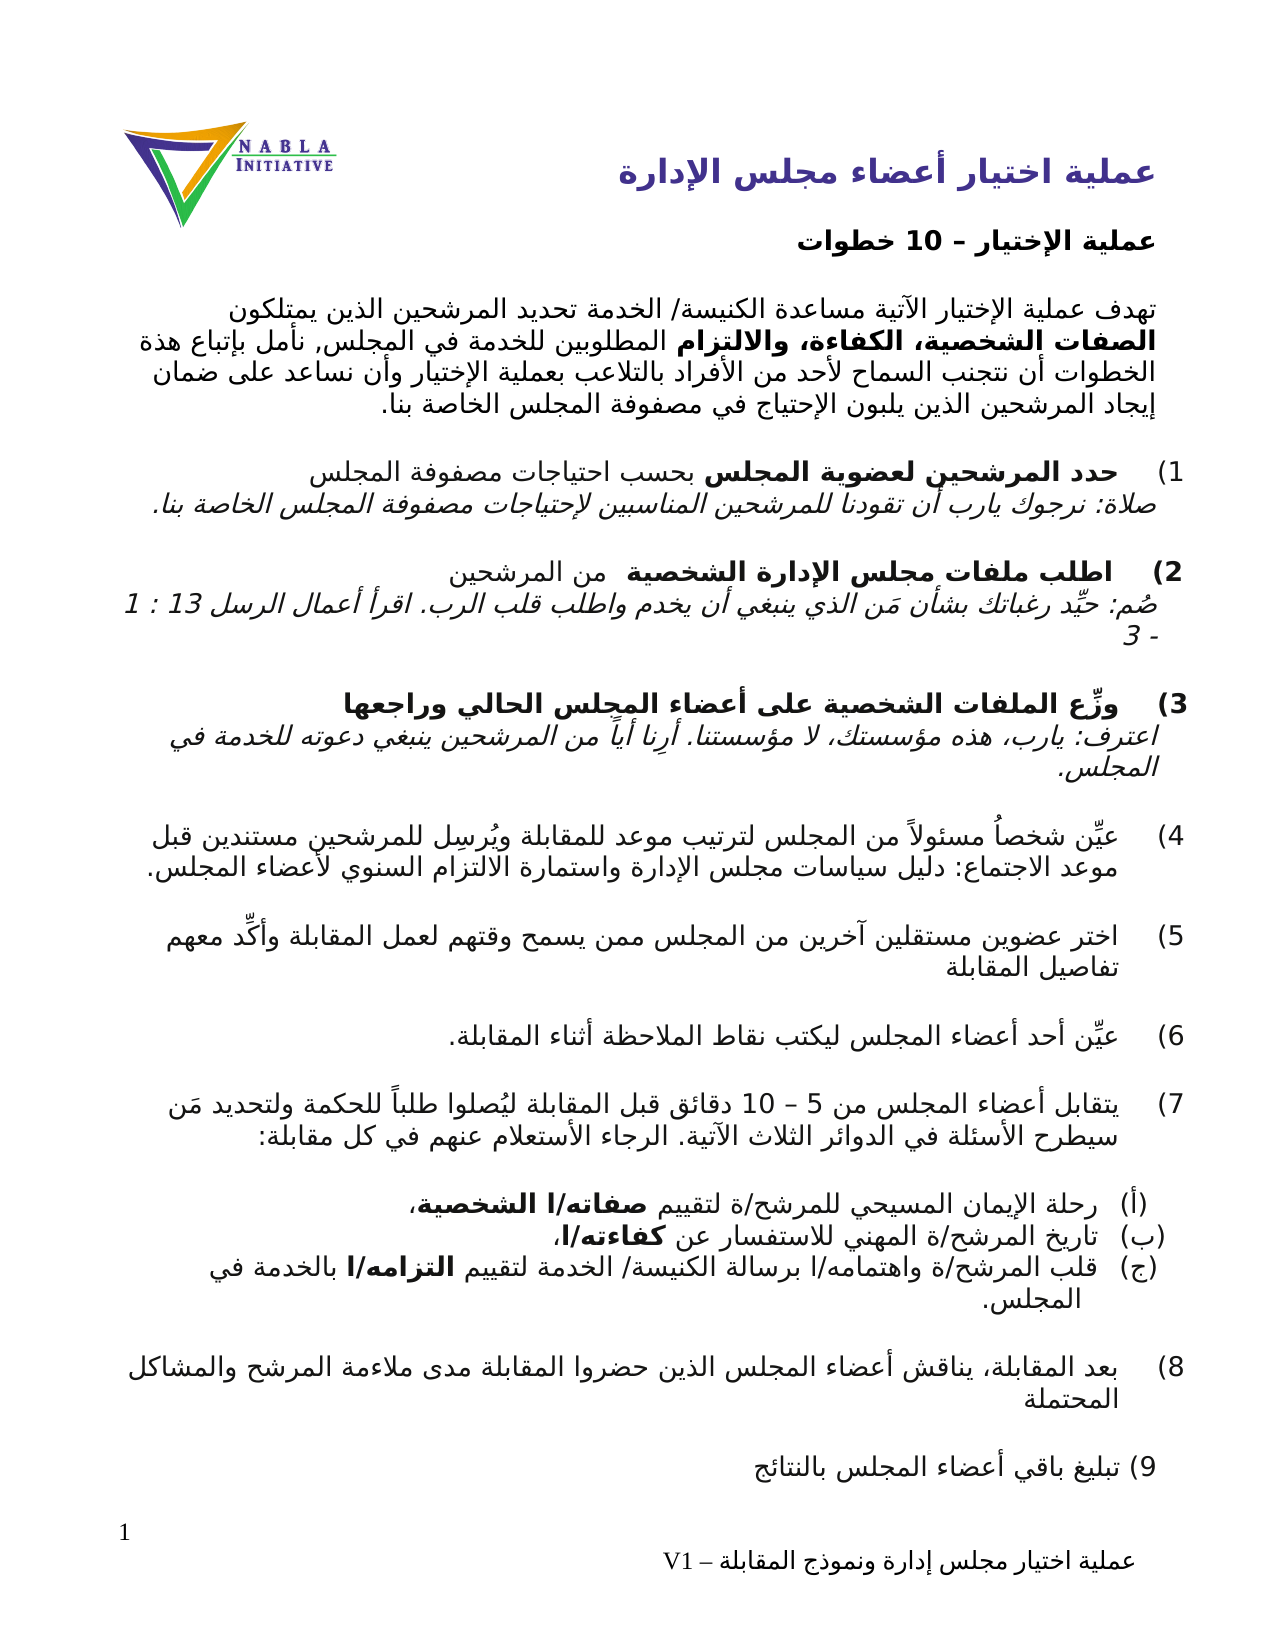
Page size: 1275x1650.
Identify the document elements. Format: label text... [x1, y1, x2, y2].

list صلاة: نرجوك يارب أن تقودنا للمرشحين المناسبين لإحتياجات مصفوفة المجلس الخاصة بنا. [118, 488, 1157, 520]
list عيِّن شخصاُ مسئولاً من المجلس لترتيب موعد للمقابلة ويُرسِل للمرشحين مستندين قبل موعد الاجتماع: دليل سياسات مجلس الإدارة واستمارة الالتزام السنوي لأعضاء المجلس. [118, 820, 1157, 883]
list وزِّع الملفات الشخصية على أعضاء المجلس الحالي وراجعها [118, 688, 1157, 720]
list تاريخ المرشح/ة المهني للاستفسار عن كفاءته/ا، [118, 1220, 1119, 1251]
text تهدف عملية الإختيار الآتية مساعدة الكنيسة/ الخدمة تحديد المرشحين الذين يمتلكون الصفات الشخصية، الكفاءة، والالتزام المطلوبين للخدمة في المجلس, نأمل بإتباع هذة الخطوات أن نتجنب السماح لأحد من الأفراد بالتلاعب بعملية الإختيار وأن نساعد على ضمان إيجاد المرشحين الذين يلبون الإحتياج في مصفوفة المجلس الخاصة بنا. [118, 293, 1157, 420]
list قلب المرشح/ة واهتمامه/ا برسالة الكنيسة/ الخدمة لتقييم التزامه/ا بالخدمة في المجلس. [118, 1251, 1119, 1314]
list اطلب ملفات مجلس الإدارة الشخصية من المرشحين [118, 557, 1152, 588]
list حدد المرشحين لعضوية المجلس بحسب احتياجات مصفوفة المجلس [118, 457, 1157, 488]
list يتقابل أعضاء المجلس من 5 – 10 دقائق قبل المقابلة ليُصلوا طلباً للحكمة ولتحديد مَن سيطرح الأسئلة في الدوائر الثلاث الآتية. الرجاء الأستعلام عنهم في كل مقابلة: [118, 1088, 1157, 1151]
list بعد المقابلة، يناقش أعضاء المجلس الذين حضروا المقابلة مدى ملاءمة المرشح والمشاكل المحتملة [118, 1351, 1157, 1414]
list اختر عضوين مستقلين آخرين من المجلس ممن يسمح وقتهم لعمل المقابلة وأكِّد معهم تفاصيل المقابلة [118, 920, 1157, 983]
list رحلة الإيمان المسيحي للمرشح/ة لتقييم صفاته/ا الشخصية، [118, 1188, 1119, 1220]
text 9) تبليغ باقي أعضاء المجلس بالنتائج [118, 1451, 1157, 1483]
list عيِّن أحد أعضاء المجلس ليكتب نقاط الملاحظة أثناء المقابلة. [118, 1020, 1157, 1051]
text عملية الإختيار – 10 خطوات [118, 225, 1157, 257]
text اعترف: يارب، هذه مؤسستك، لا مؤسستنا. أرِنا أياً من المرشحين ينبغي دعوته للخدمة في المجلس. [118, 720, 1157, 783]
text صُم: حيِّد رغباتك بشأن مَن الذي ينبغي أن يخدم واطلب قلب الرب. اقرأ أعمال الرسل 13 : 1 - 3 [118, 588, 1157, 651]
picture [118, 116, 359, 230]
text عملية اختيار أعضاء مجلس الإدارة [359, 152, 1157, 191]
